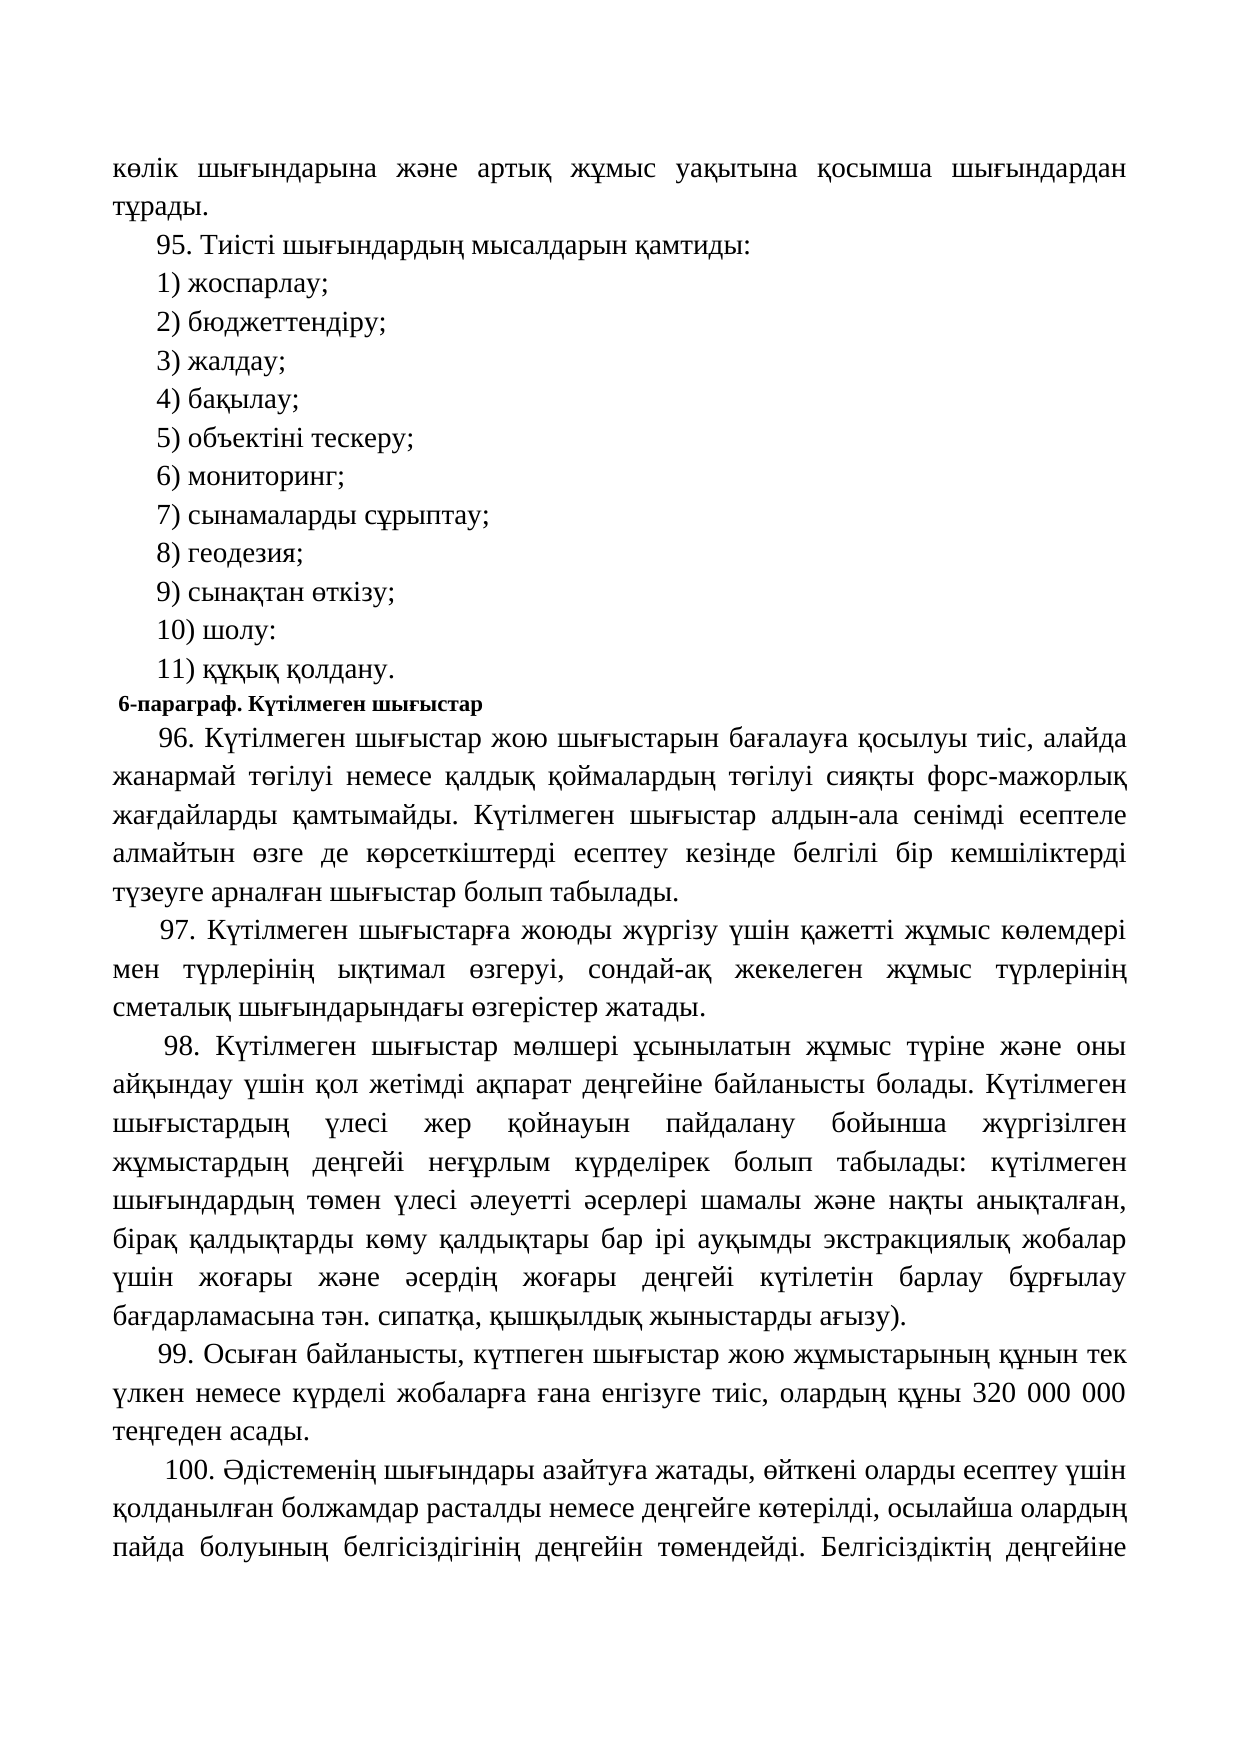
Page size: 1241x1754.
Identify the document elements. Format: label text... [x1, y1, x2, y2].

text 9) сынақтан өткізу; [112, 574, 1128, 607]
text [112, 1452, 1128, 1563]
text 96. Күтілмеген шығыстар жою шығыстарын бағалауға қосылуы тиіс, алайда жанармай төгілуі немесе қалдық қоймалардың төгілуі сияқты форс-мажорлық жағдайларды қамтымайды. Күтілмеген шығыстар алдын-ала сенімді есептеле алмайтын өзге де көрсеткіштерді есептеу кезінде белгілі бір кемшіліктерді түзеуге арналған шығыстар болып табылады. [112, 720, 1128, 907]
text 11) құқық қолдану. [112, 651, 1128, 684]
text 97. Күтілмеген шығыстарға жоюды жүргізу үшін қажетті жұмыс көлемдері мен түрлерінің ықтимал өзгеруі, сондай-ақ жекелеген жұмыс түрлерінің сметалық шығындарындағы өзгерістер жатады. [112, 912, 1128, 1023]
text 95. Тиісті шығындардың мысалдарын қамтиды: [112, 227, 1128, 261]
text 1) жоспарлау; [112, 266, 1128, 299]
text 5) объектіні тескеру; [112, 420, 1128, 453]
text 98. Күтілмеген шығыстар мөлшері ұсынылатын жұмыс түріне және оны айқындау үшін қол жетімді ақпарат деңгейіне байланысты болады. Күтілмеген шығыстардың үлесі жер қойнауын пайдалану бойынша жүргізілген жұмыстардың деңгейі неғұрлым күрделірек болып табылады: күтілмеген шығындардың төмен үлесі әлеуетті әсерлері шамалы және нақты анықталған, бірақ қалдықтарды көму қалдықтары бар ірі ауқымды экстракциялық жобалар үшін жоғары және әсердің жоғары деңгейі күтілетін барлау бұрғылау бағдарламасына тән. сипатқа, қышқылдық жыныстарды ағызу). [112, 1028, 1128, 1331]
text 99. Осыған байланысты, күтпеген шығыстар жою жұмыстарының құнын тек үлкен немесе күрделі жобаларға ғана енгізуге тиіс, олардың құны 320 000 000 теңгеден асады. [112, 1336, 1128, 1447]
text 2) бюджеттендіру; [112, 304, 1128, 338]
text 10) шолу: [112, 612, 1128, 646]
text 7) сынамаларды сұрыптау; [112, 497, 1128, 530]
text 8) геодезия; [112, 535, 1128, 569]
text 6) мониторинг; [112, 458, 1128, 492]
text 3) жалдау; [112, 343, 1128, 376]
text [112, 150, 1128, 222]
text 6-параграф. Күтілмеген шығыстар [112, 689, 1128, 716]
text 4) бақылау; [112, 381, 1128, 415]
